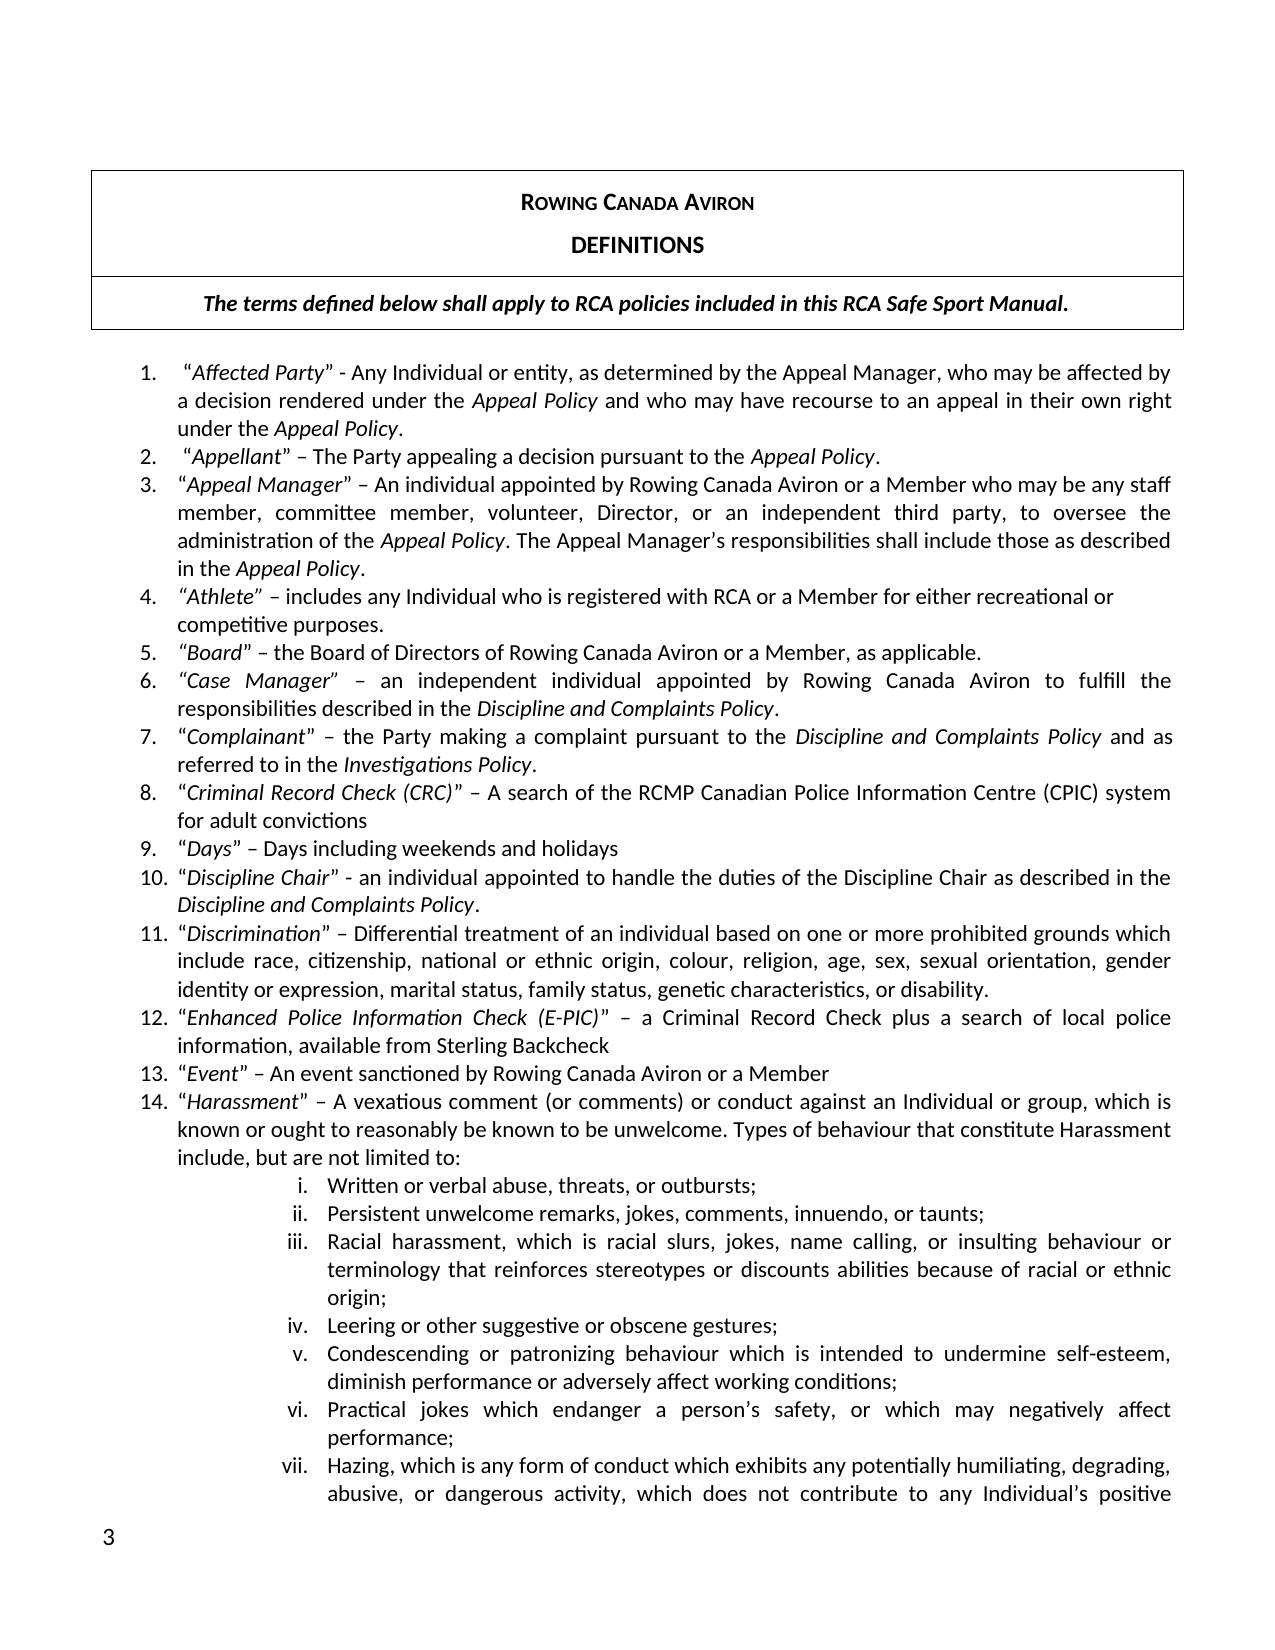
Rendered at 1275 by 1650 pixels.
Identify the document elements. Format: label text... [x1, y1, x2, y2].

list “Harassment” – A vexatious comment (or comments) or conduct against an Individual or group, which is known or ought to reasonably be known to be unwelcome. Types of behaviour that constitute Harassment include, but are not limited to: [139, 1087, 1173, 1171]
list “Case Manager” – an independent individual appointed by Rowing Canada Aviron to fulfill the responsibilities described in the Discipline and Complaints Policy. [139, 666, 1173, 722]
list “Affected Party” - Any Individual or entity, as determined by the Appeal Manager, who may be affected by a decision rendered under the Appeal Policy and who may have recourse to an appeal in their own right under the Appeal Policy. [139, 358, 1173, 442]
list “Appellant” – The Party appealing a decision pursuant to the Appeal Policy. [139, 442, 1173, 470]
list “Days” – Days including weekends and holidays [139, 834, 1173, 863]
list Written or verbal abuse, threats, or outbursts; [308, 1171, 1173, 1199]
list “Criminal Record Check (CRC)” – A search of the RCMP Canadian Police Information Centre (CPIC) system for adult convictions [139, 778, 1173, 834]
list “Enhanced Police Information Check (E-PIC)” – a Criminal Record Check plus a search of local police information, available from Sterling Backcheck [139, 1003, 1173, 1059]
list “Discrimination” – Differential treatment of an individual based on one or more prohibited grounds which include race, citizenship, national or ethnic origin, colour, religion, age, sex, sexual orientation, gender identity or expression, marital status, family status, genetic characteristics, or disability. [139, 919, 1173, 1003]
list “Athlete” – includes any Individual who is registered with RCA or a Member for either recreational or competitive purposes. [139, 582, 1173, 638]
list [308, 1451, 1173, 1507]
list Persistent unwelcome remarks, jokes, comments, innuendo, or taunts; [308, 1199, 1173, 1227]
list “Event” – An event sanctioned by Rowing Canada Aviron or a Member [139, 1059, 1173, 1087]
list “Board” – the Board of Directors of Rowing Canada Aviron or a Member, as applicable. [139, 638, 1173, 666]
list “Appeal Manager” – An individual appointed by Rowing Canada Aviron or a Member who may be any staff member, committee member, volunteer, Director, or an independent third party, to oversee the administration of the Appeal Policy. The Appeal Manager’s responsibilities shall include those as described in the Appeal Policy. [139, 470, 1173, 582]
list Practical jokes which endanger a person’s safety, or which may negatively affect performance; [308, 1395, 1173, 1451]
list Condescending or patronizing behaviour which is intended to undermine self-esteem, diminish performance or adversely affect working conditions; [308, 1339, 1173, 1395]
list “Complainant” – the Party making a complaint pursuant to the Discipline and Complaints Policy and as referred to in the Investigations Policy. [139, 722, 1173, 778]
list Racial harassment, which is racial slurs, jokes, name calling, or insulting behaviour or terminology that reinforces stereotypes or discounts abilities because of racial or ethnic origin; [308, 1227, 1173, 1311]
table_header Rowing Canada Aviron DEFINITIONS [92, 171, 1183, 276]
list “Discipline Chair” - an individual appointed to handle the duties of the Discipline Chair as described in the Discipline and Complaints Policy. [139, 863, 1173, 919]
table_cell The terms defined below shall apply to RCA policies included in this RCA Safe Sport Manual. [92, 277, 1183, 329]
list Leering or other suggestive or obscene gestures; [308, 1311, 1173, 1339]
